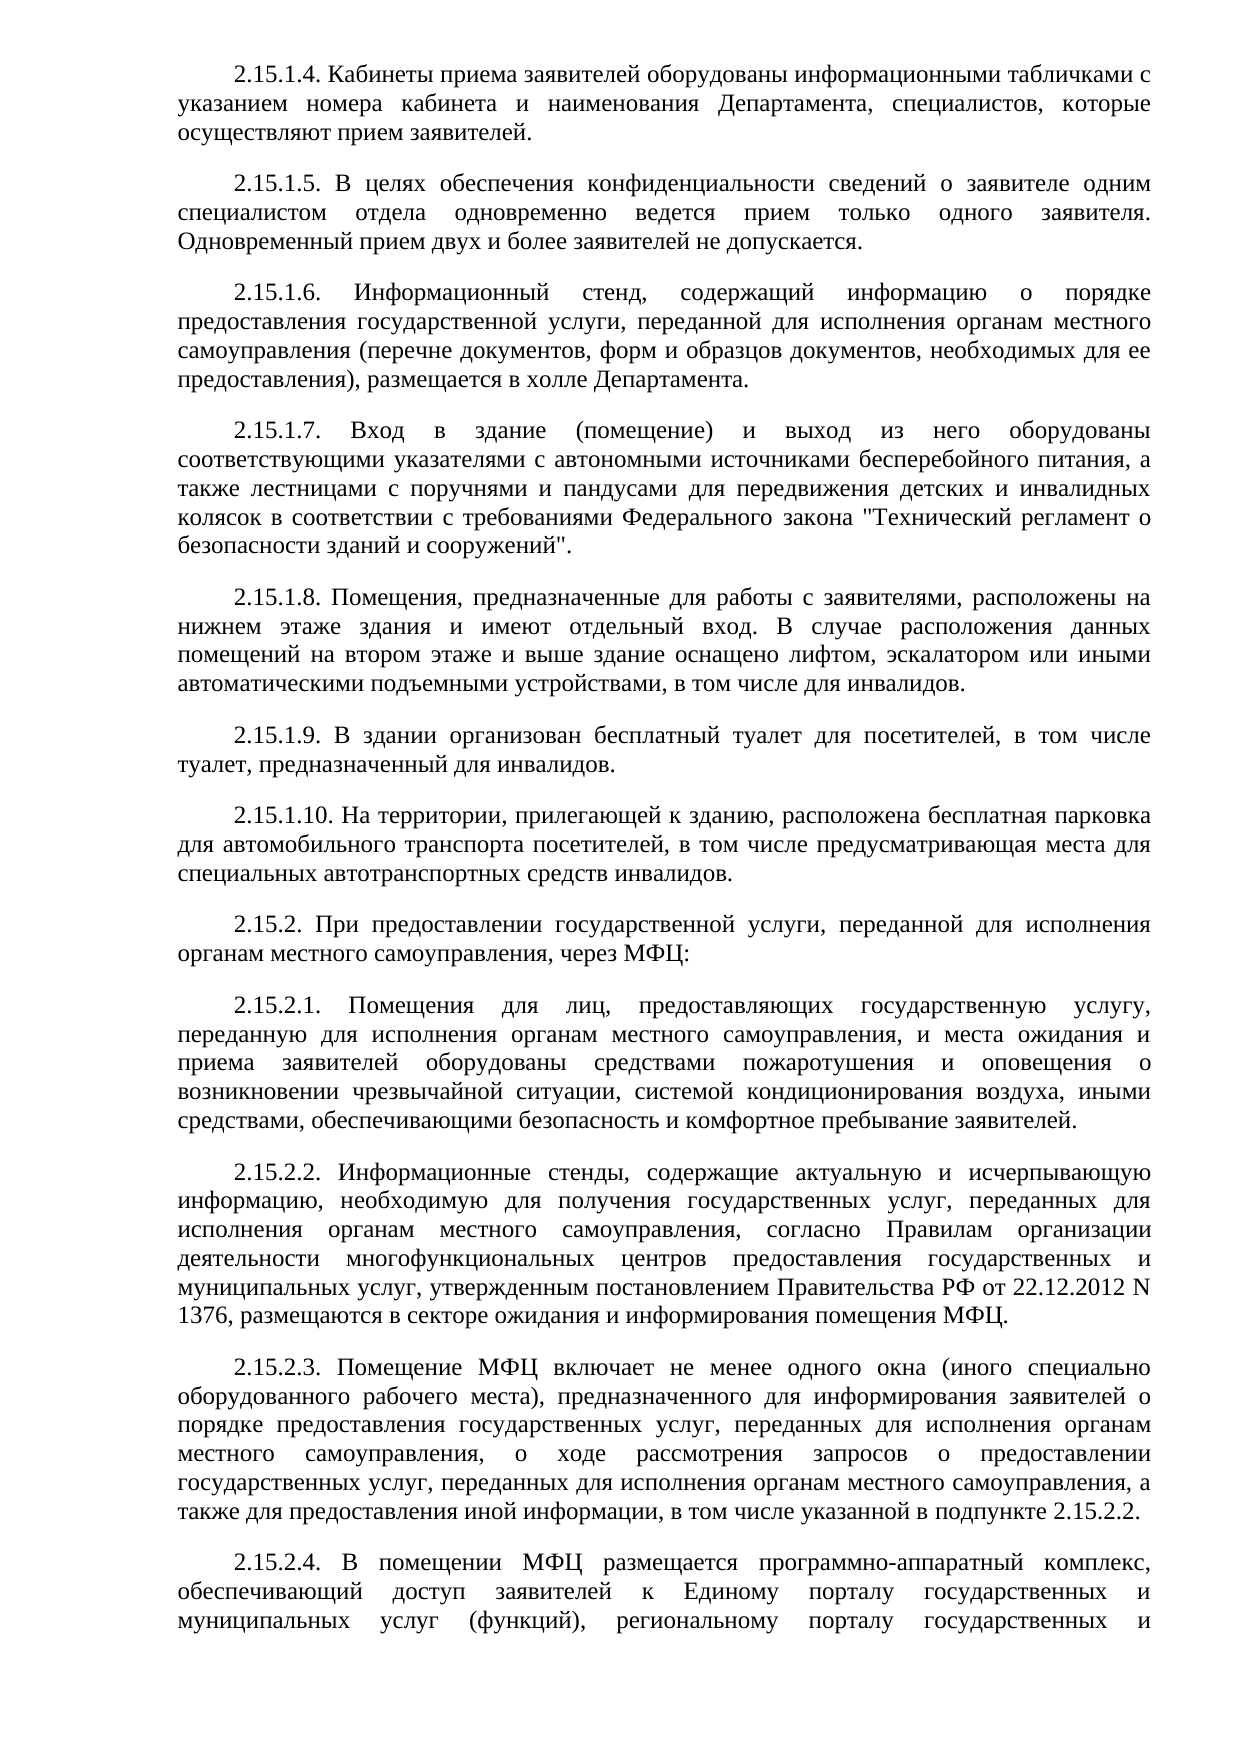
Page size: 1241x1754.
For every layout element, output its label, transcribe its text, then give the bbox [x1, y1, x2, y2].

text 2.15.2.2. Информационные стенды, содержащие актуальную и исчерпывающую информацию, необходимую для получения государственных услуг, переданных для исполнения органам местного самоуправления, согласно Правилам организации деятельности многофункциональных центров предоставления государственных и муниципальных услуг, утвержденным постановлением Правительства РФ от 22.12.2012 N 1376, размещаются в секторе ожидания и информирования помещения МФЦ. [177, 1157, 1152, 1329]
text 2.15.1.4. Кабинеты приема заявителей оборудованы информационными табличками с указанием номера кабинета и наименования Департамента, специалистов, которые осуществляют прием заявителей. [177, 59, 1152, 145]
text 2.15.1.7. Вход в здание (помещение) и выход из него оборудованы соответствующими указателями с автономными источниками бесперебойного питания, а также лестницами с поручнями и пандусами для передвижения детских и инвалидных колясок в соответствии с требованиями Федерального закона "Технический регламент о безопасности зданий и сооружений". [177, 415, 1152, 559]
text 2.15.2.1. Помещения для лиц, предоставляющих государственную услугу, переданную для исполнения органам местного самоуправления, и места ожидания и приема заявителей оборудованы средствами пожаротушения и оповещения о возникновении чрезвычайной ситуации, системой кондиционирования воздуха, иными средствами, обеспечивающими безопасность и комфортное пребывание заявителей. [177, 990, 1152, 1134]
text 2.15.2. При предоставлении государственной услуги, переданной для исполнения органам местного самоуправления, через МФЦ: [177, 909, 1152, 967]
text 2.15.1.10. На территории, прилегающей к зданию, расположена бесплатная парковка для автомобильного транспорта посетителей, в том числе предусматривающая места для специальных автотранспортных средств инвалидов. [177, 800, 1152, 887]
text 2.15.1.8. Помещения, предназначенные для работы с заявителями, расположены на нижнем этаже здания и имеют отдельный вход. В случае расположения данных помещений на втором этаже и выше здание оснащено лифтом, эскалатором или иными автоматическими подъемными устройствами, в том числе для инвалидов. [177, 582, 1152, 697]
text 2.15.1.9. В здании организован бесплатный туалет для посетителей, в том числе туалет, предназначенный для инвалидов. [177, 720, 1152, 777]
text 2.15.1.5. В целях обеспечения конфиденциальности сведений о заявителе одним специалистом отдела одновременно ведется прием только одного заявителя. Одновременный прием двух и более заявителей не допускается. [177, 168, 1152, 254]
text 2.15.1.6. Информационный стенд, содержащий информацию о порядке предоставления государственной услуги, переданной для исполнения органам местного самоуправления (перечне документов, форм и образцов документов, необходимых для ее предоставления), размещается в холле Департамента. [177, 277, 1152, 392]
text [177, 1547, 1152, 1634]
text 2.15.2.3. Помещение МФЦ включает не менее одного окна (иного специально оборудованного рабочего места), предназначенного для информирования заявителей о порядке предоставления государственных услуг, переданных для исполнения органам местного самоуправления, о ходе рассмотрения запросов о предоставлении государственных услуг, переданных для исполнения органам местного самоуправления, а также для предоставления иной информации, в том числе указанной в подпункте 2.15.2.2. [177, 1352, 1152, 1524]
